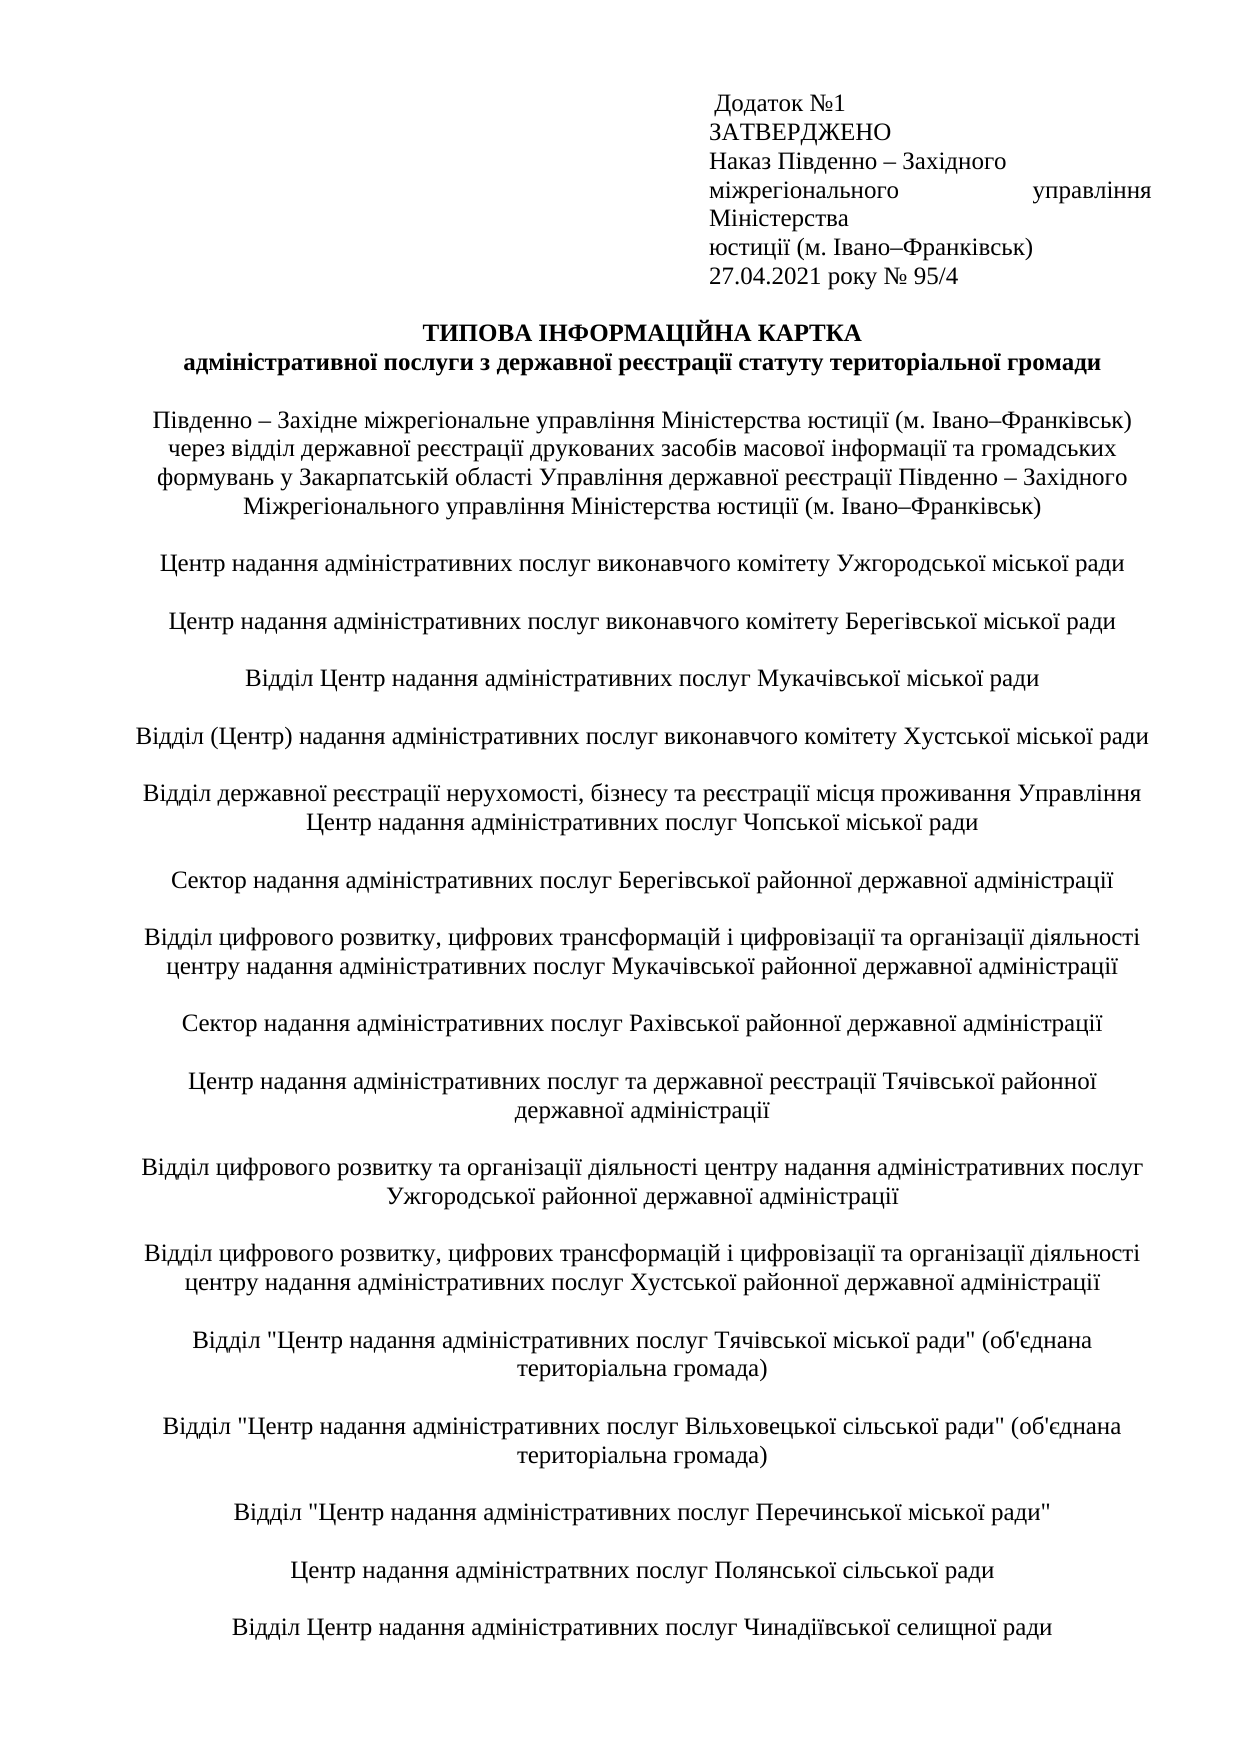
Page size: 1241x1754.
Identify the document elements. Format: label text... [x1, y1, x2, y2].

text Відділ цифрового розвитку, цифрових трансформацій і цифровізації та організації діяльності центру надання адміністративних послуг Хустської районної державної адміністрації [133, 1238, 1152, 1296]
text Відділ Центр надання адміністративних послуг Чинадіївської селищної ради [133, 1612, 1152, 1641]
text Відділ "Центр надання адміністративних послуг Перечинської міської ради" [133, 1497, 1152, 1526]
text ТИПОВА ІНФОРМАЦІЙНА КАРТКА [133, 318, 1152, 347]
text Сектор надання адміністративних послуг Берегівської районної державної адміністрації [133, 865, 1152, 893]
text Відділ державної реєстрації нерухомості, бізнесу та реєстрації місця проживання Управління Центр надання адміністративних послуг Чопської міської ради [133, 778, 1152, 836]
text юстиції (м. Івано–Франківськ) [709, 232, 1152, 261]
text Сектор надання адміністративних послуг Рахівської районної державної адміністрації [133, 1008, 1152, 1037]
text адміністративної послуги з державної реєстрації статуту територіальної громади [133, 347, 1152, 376]
text Відділ цифрового розвитку, цифрових трансформацій і цифровізації та організації діяльності центру надання адміністративних послуг Мукачівської районної державної адміністрації [133, 922, 1152, 980]
text Відділ цифрового розвитку та організації діяльності центру надання адміністративних послуг Ужгородської районної державної адміністрації [133, 1152, 1152, 1210]
text Центр надання адміністративних послуг та державної реєстрації Тячівської районної державної адміністрації [133, 1066, 1152, 1123]
text міжрегіонального управління Міністерства [709, 175, 1152, 232]
text 27.04.2021 року № 95/4 [709, 261, 1152, 290]
text Центр надання адміністративних послуг виконавчого комітету Ужгородської міської ради [133, 548, 1152, 577]
text Відділ "Центр надання адміністративних послуг Тячівської міської ради" (об'єднана територіальна громада) [133, 1325, 1152, 1382]
text Відділ (Центр) надання адміністративних послуг виконавчого комітету Хустської міської ради [133, 721, 1152, 750]
text Південно – Західне міжрегіональне управління Міністерства юстиції (м. Івано–Франківськ) через відділ державної реєстрації друкованих засобів масової інформації та громадських формувань у Закарпатській області Управління державної реєстрації Південно – Західного Міжрегіонального управління Міністерства юстиції (м. Івано–Франківськ) [133, 405, 1152, 520]
text Центр надання адміністратвних послуг Полянської сільської ради [133, 1555, 1152, 1583]
text Відділ "Центр надання адміністративних послуг Вільховецької сільської ради" (об'єднана територіальна громада) [133, 1411, 1152, 1468]
text Відділ Центр надання адміністративних послуг Мукачівської міської ради [133, 663, 1152, 692]
text Центр надання адміністративних послуг виконавчого комітету Берегівської міської ради [133, 606, 1152, 635]
text Додаток №1 [714, 88, 1152, 117]
text ЗАТВЕРДЖЕНО [709, 117, 1152, 146]
text Наказ Південно – Західного [709, 146, 1152, 175]
